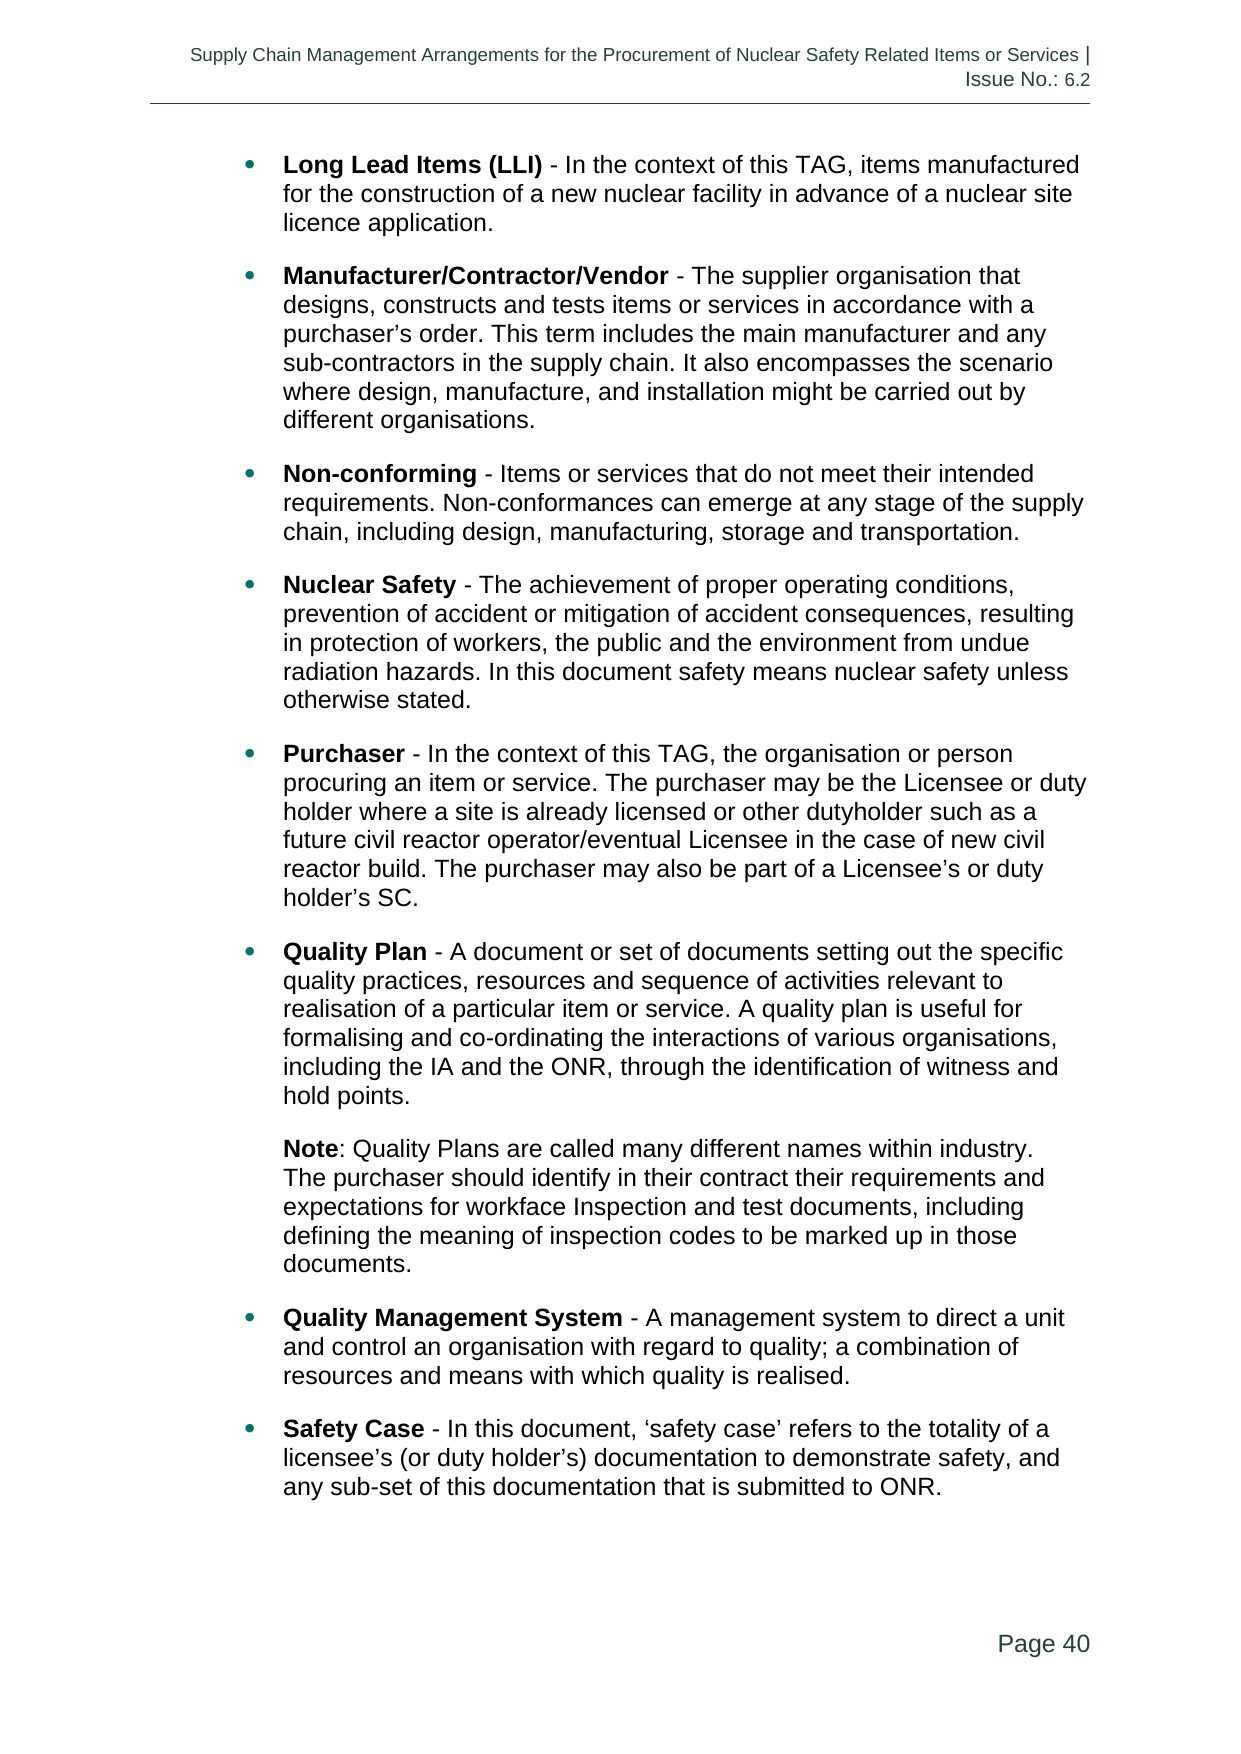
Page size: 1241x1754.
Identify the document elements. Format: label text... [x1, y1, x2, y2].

list Purchaser - In the context of this TAG, the organisation or person procuring an item or service. The purchaser may be the Licensee or duty holder where a site is already licensed or other dutyholder such as a future civil reactor operator/eventual Licensee in the case of new civil reactor build. The purchaser may also be part of a Licensee’s or duty holder’s SC. [245, 739, 1090, 912]
list Nuclear Safety - The achievement of proper operating conditions, prevention of accident or mitigation of accident consequences, resulting in protection of workers, the public and the environment from undue radiation hazards. In this document safety means nuclear safety unless otherwise stated. [245, 570, 1090, 714]
list Non-conforming - Items or services that do not meet their intended requirements. Non-conformances can emerge at any stage of the supply chain, including design, manufacturing, storage and transportation. [245, 459, 1090, 545]
list Quality Management System - A management system to direct a unit and control an organisation with regard to quality; a combination of resources and means with which quality is realised. [245, 1303, 1090, 1389]
list Manufacturer/Contractor/Vendor - The supplier organisation that designs, constructs and tests items or services in accordance with a purchaser’s order. This term includes the main manufacturer and any sub-contractors in the supply chain. It also encompasses the scenario where design, manufacture, and installation might be carried out by different organisations. [245, 261, 1090, 434]
list Note: Quality Plans are called many different names within industry. The purchaser should identify in their contract their requirements and expectations for workface Inspection and test documents, including defining the meaning of inspection codes to be marked up in those documents. [283, 1134, 1090, 1278]
list Safety Case - In this document, ‘safety case’ refers to the totality of a licensee’s (or duty holder’s) documentation to demonstrate safety, and any sub-set of this documentation that is submitted to ONR. [245, 1414, 1090, 1501]
list Quality Plan - A document or set of documents setting out the specific quality practices, resources and sequence of activities relevant to realisation of a particular item or service. A quality plan is useful for formalising and co-ordinating the interactions of various organisations, including the IA and the ONR, through the identification of witness and hold points. [245, 937, 1090, 1109]
list Long Lead Items (LLI) - In the context of this TAG, items manufactured for the construction of a new nuclear facility in advance of a nuclear site licence application. [245, 150, 1090, 236]
